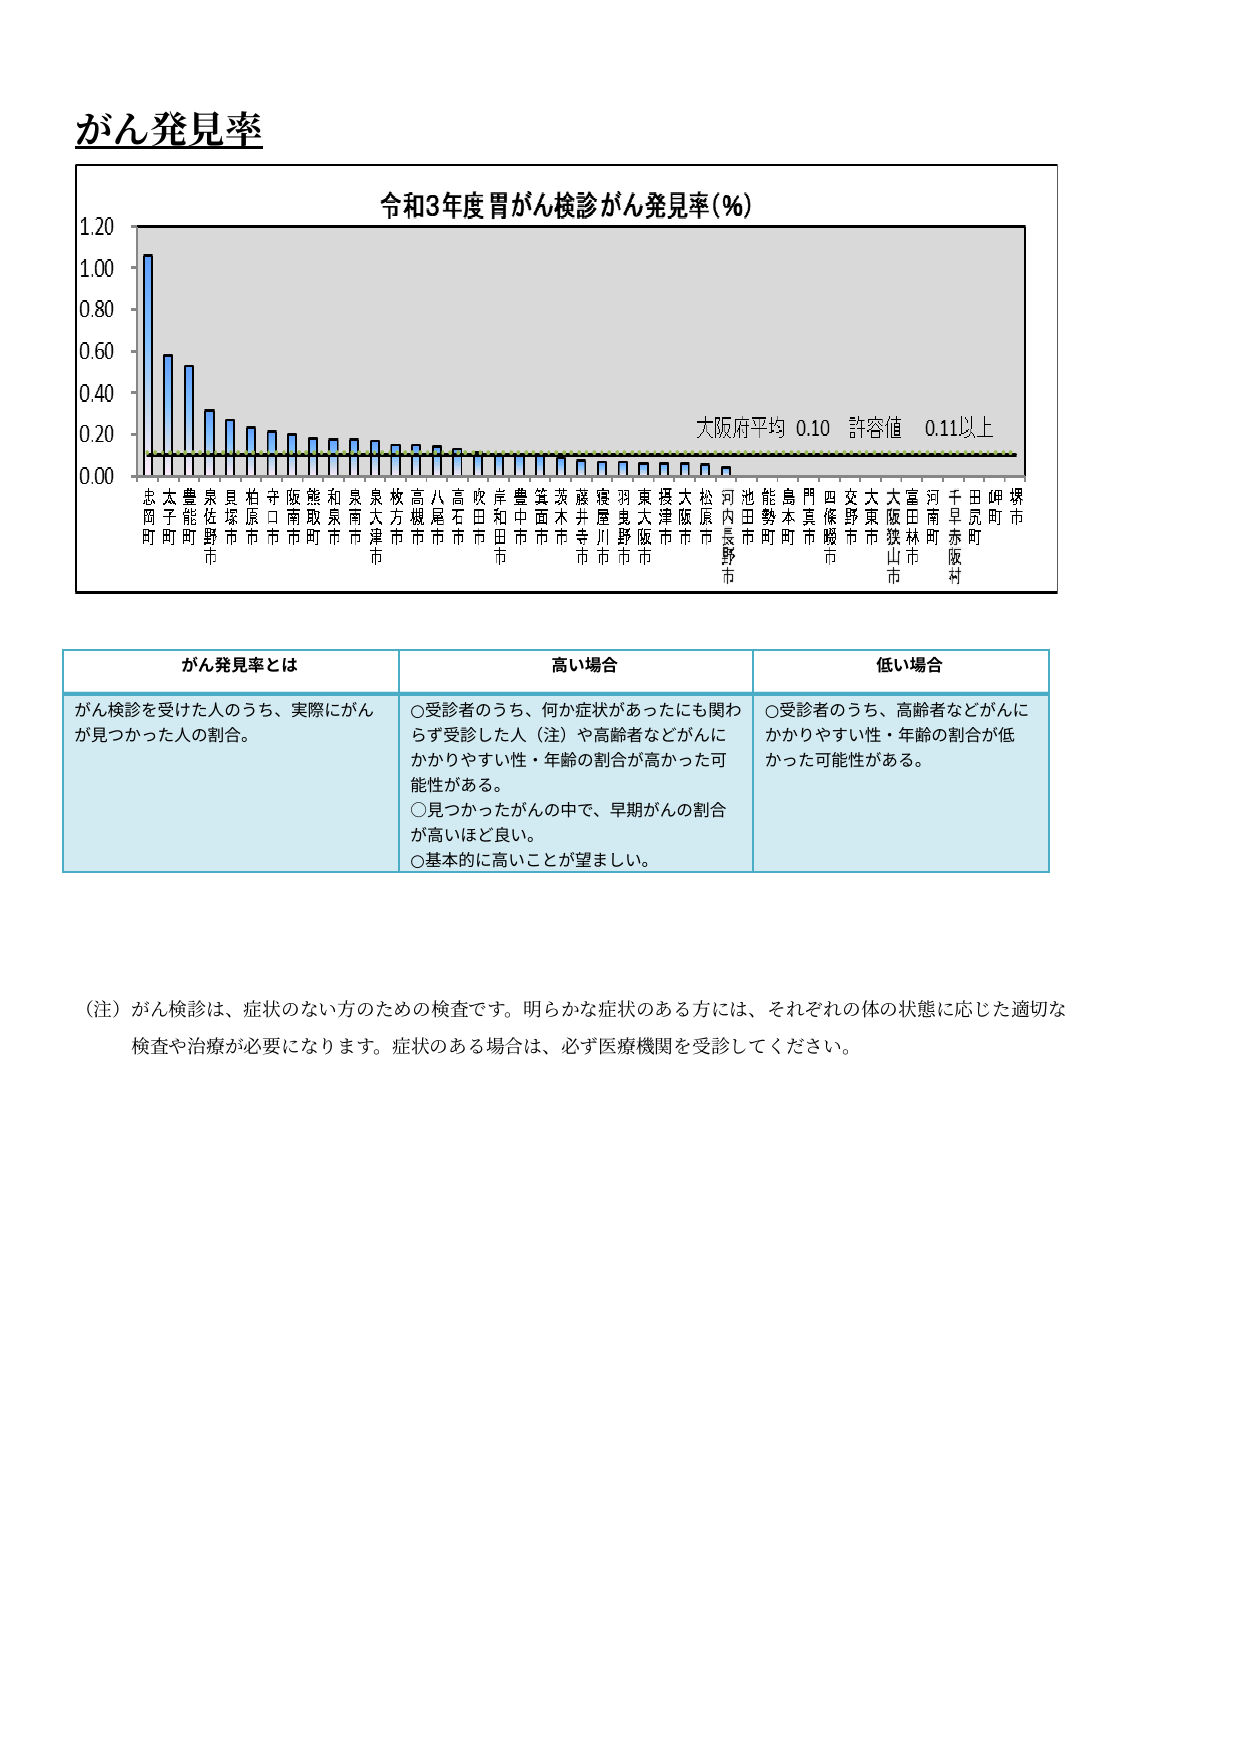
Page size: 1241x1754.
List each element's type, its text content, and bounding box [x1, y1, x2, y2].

text がん発見率 [75, 89, 1165, 164]
table_cell ○受診者のうち、何か症状があったにも関わらず受診した人（注）や高齢者などがんにかかりやすい性・年齢の割合が高かった可能性がある。 ○見つかったがんの中で、早期がんの割合が高いほど良い。 ○基本的に高いことが望ましい。 [400, 696, 752, 871]
text 検査や治療が必要になります。症状のある場合は、必ず医療機関を受診してください。 [75, 1027, 1165, 1064]
table_cell がん検診を受けた人のうち、実際にがんが見つかった人の割合。 [64, 696, 398, 871]
picture [75, 164, 1058, 594]
table_header 低い場合 [754, 651, 1048, 691]
table_cell ○受診者のうち、高齢者などがんにかかりやすい性・年齢の割合が低かった可能性がある。 [754, 696, 1048, 871]
table_header がん発見率とは [64, 651, 398, 691]
table_header 高い場合 [400, 651, 752, 691]
text （注）がん検診は、症状のない方のための検査です。明らかな症状のある方には、それぞれの体の状態に応じた適切な [75, 989, 1165, 1027]
